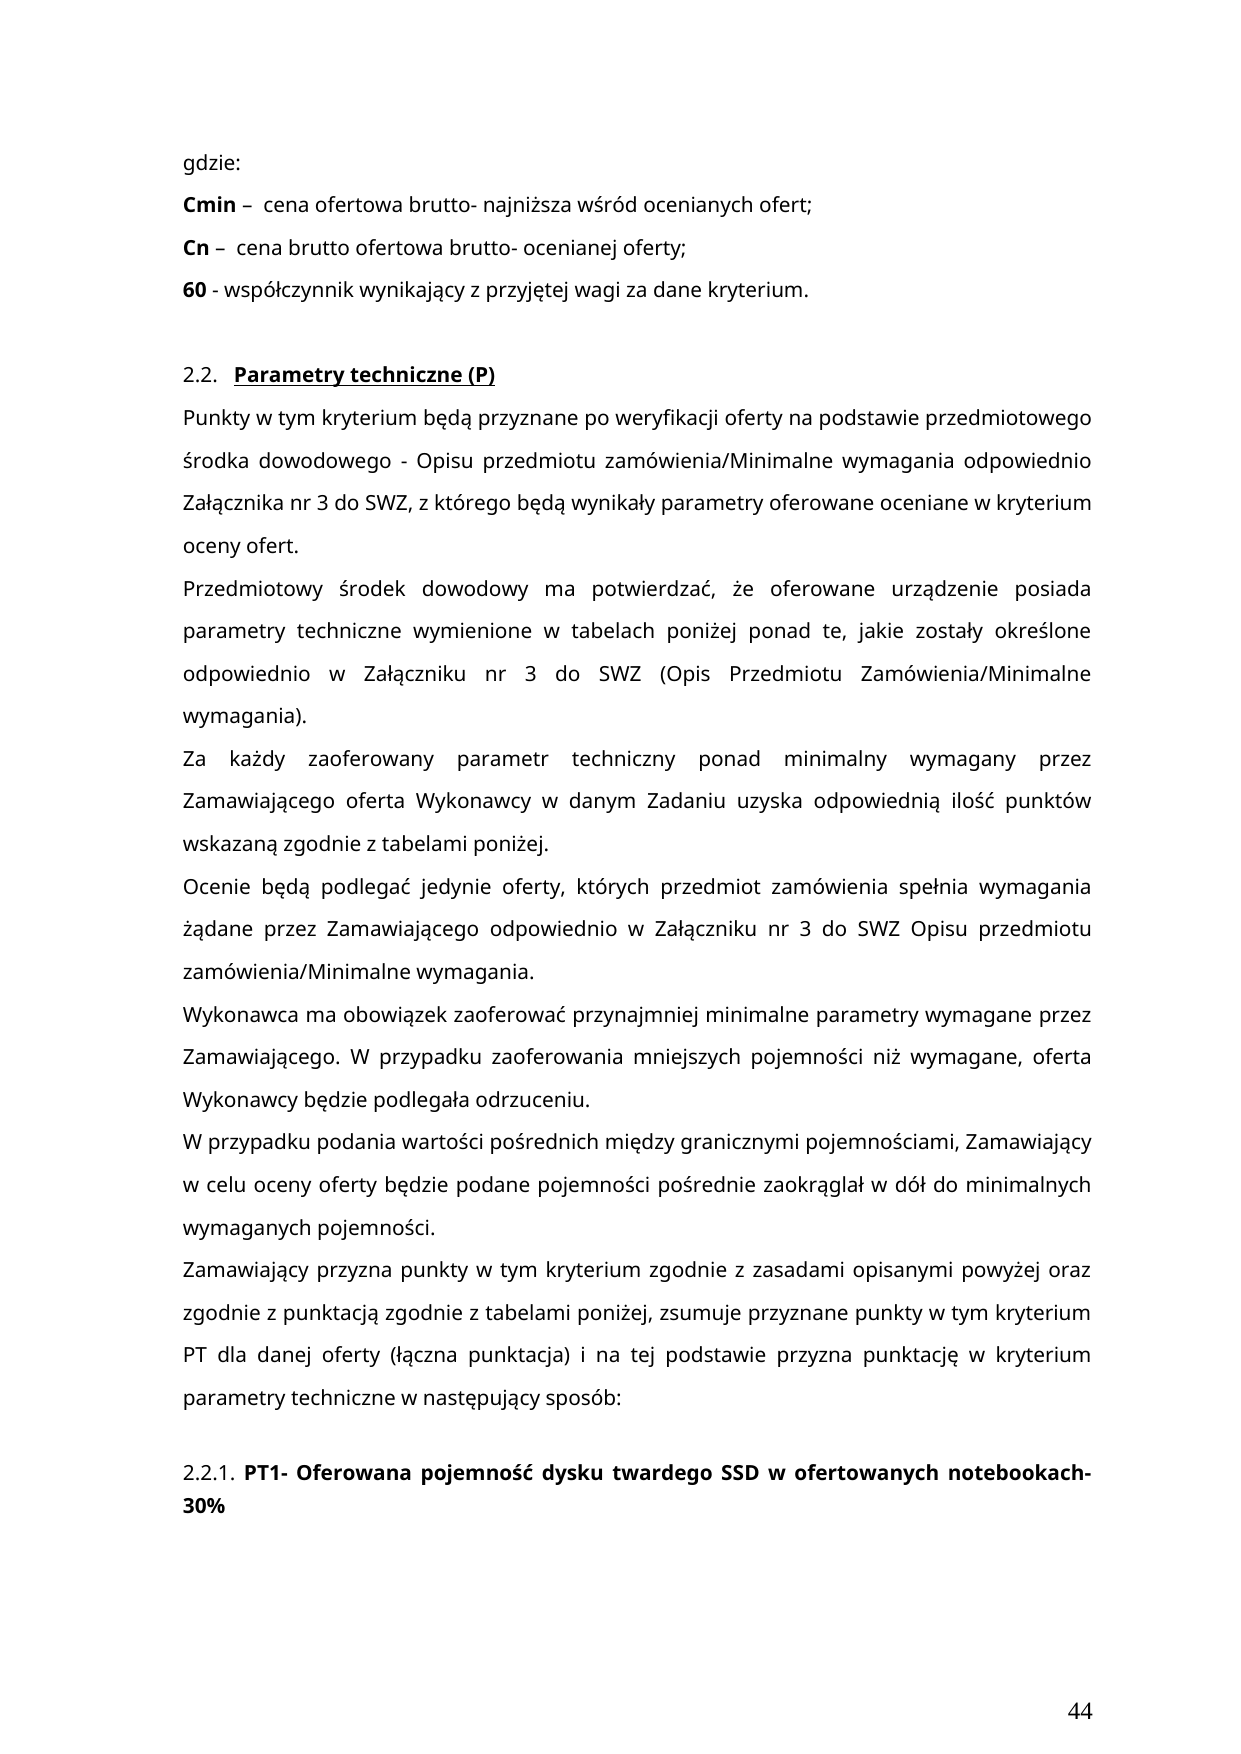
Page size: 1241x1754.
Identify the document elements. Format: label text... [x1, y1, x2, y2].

text Zamawiający przyzna punkty w tym kryterium zgodnie z zasadami opisanymi powyżej oraz zgodnie z punktacją zgodnie z tabelami poniżej, zsumuje przyznane punkty w tym kryterium PT dla danej oferty (łączna punktacja) i na tej podstawie przyzna punktację w kryterium parametry techniczne w następujący sposób: [183, 1255, 1093, 1412]
text gdzie: [183, 148, 1093, 176]
text Przedmiotowy środek dowodowy ma potwierdzać, że oferowane urządzenie posiada parametry techniczne wymienione w tabelach poniżej ponad te, jakie zostały określone odpowiednio w Załączniku nr 3 do SWZ (Opis Przedmiotu Zamówienia/Minimalne wymagania). [183, 574, 1093, 730]
text Cmin – cena ofertowa brutto- najniższa wśród ocenianych ofert; [183, 190, 1093, 219]
text Cn – cena brutto ofertowa brutto- ocenianej oferty; [183, 233, 1093, 261]
text Ocenie będą podlegać jedynie oferty, których przedmiot zamówienia spełnia wymagania żądane przez Zamawiającego odpowiednio w Załączniku nr 3 do SWZ Opisu przedmiotu zamówienia/Minimalne wymagania. [183, 872, 1093, 986]
text 2.2.1. PT1- Oferowana pojemność dysku twardego SSD w ofertowanych notebookach- 30% [183, 1458, 1093, 1519]
text W przypadku podania wartości pośrednich między granicznymi pojemnościami, Zamawiający w celu oceny oferty będzie podane pojemności pośrednie zaokrąglał w dół do minimalnych wymaganych pojemności. [183, 1127, 1093, 1241]
list Parametry techniczne (P) [183, 361, 1093, 389]
text Wykonawca ma obowiązek zaoferować przynajmniej minimalne parametry wymagane przez Zamawiającego. W przypadku zaoferowania mniejszych pojemności niż wymagane, oferta Wykonawcy będzie podlegała odrzuceniu. [183, 1000, 1093, 1113]
text Za każdy zaoferowany parametr techniczny ponad minimalny wymagany przez Zamawiającego oferta Wykonawcy w danym Zadaniu uzyska odpowiednią ilość punktów wskazaną zgodnie z tabelami poniżej. [183, 744, 1093, 858]
text Punkty w tym kryterium będą przyznane po weryfikacji oferty na podstawie przedmiotowego środka dowodowego - Opisu przedmiotu zamówienia/Minimalne wymagania odpowiednio Załącznika nr 3 do SWZ, z którego będą wynikały parametry oferowane oceniane w kryterium oceny ofert. [183, 403, 1093, 559]
text 60 - współczynnik wynikający z przyjętej wagi za dane kryterium. [183, 275, 1093, 304]
